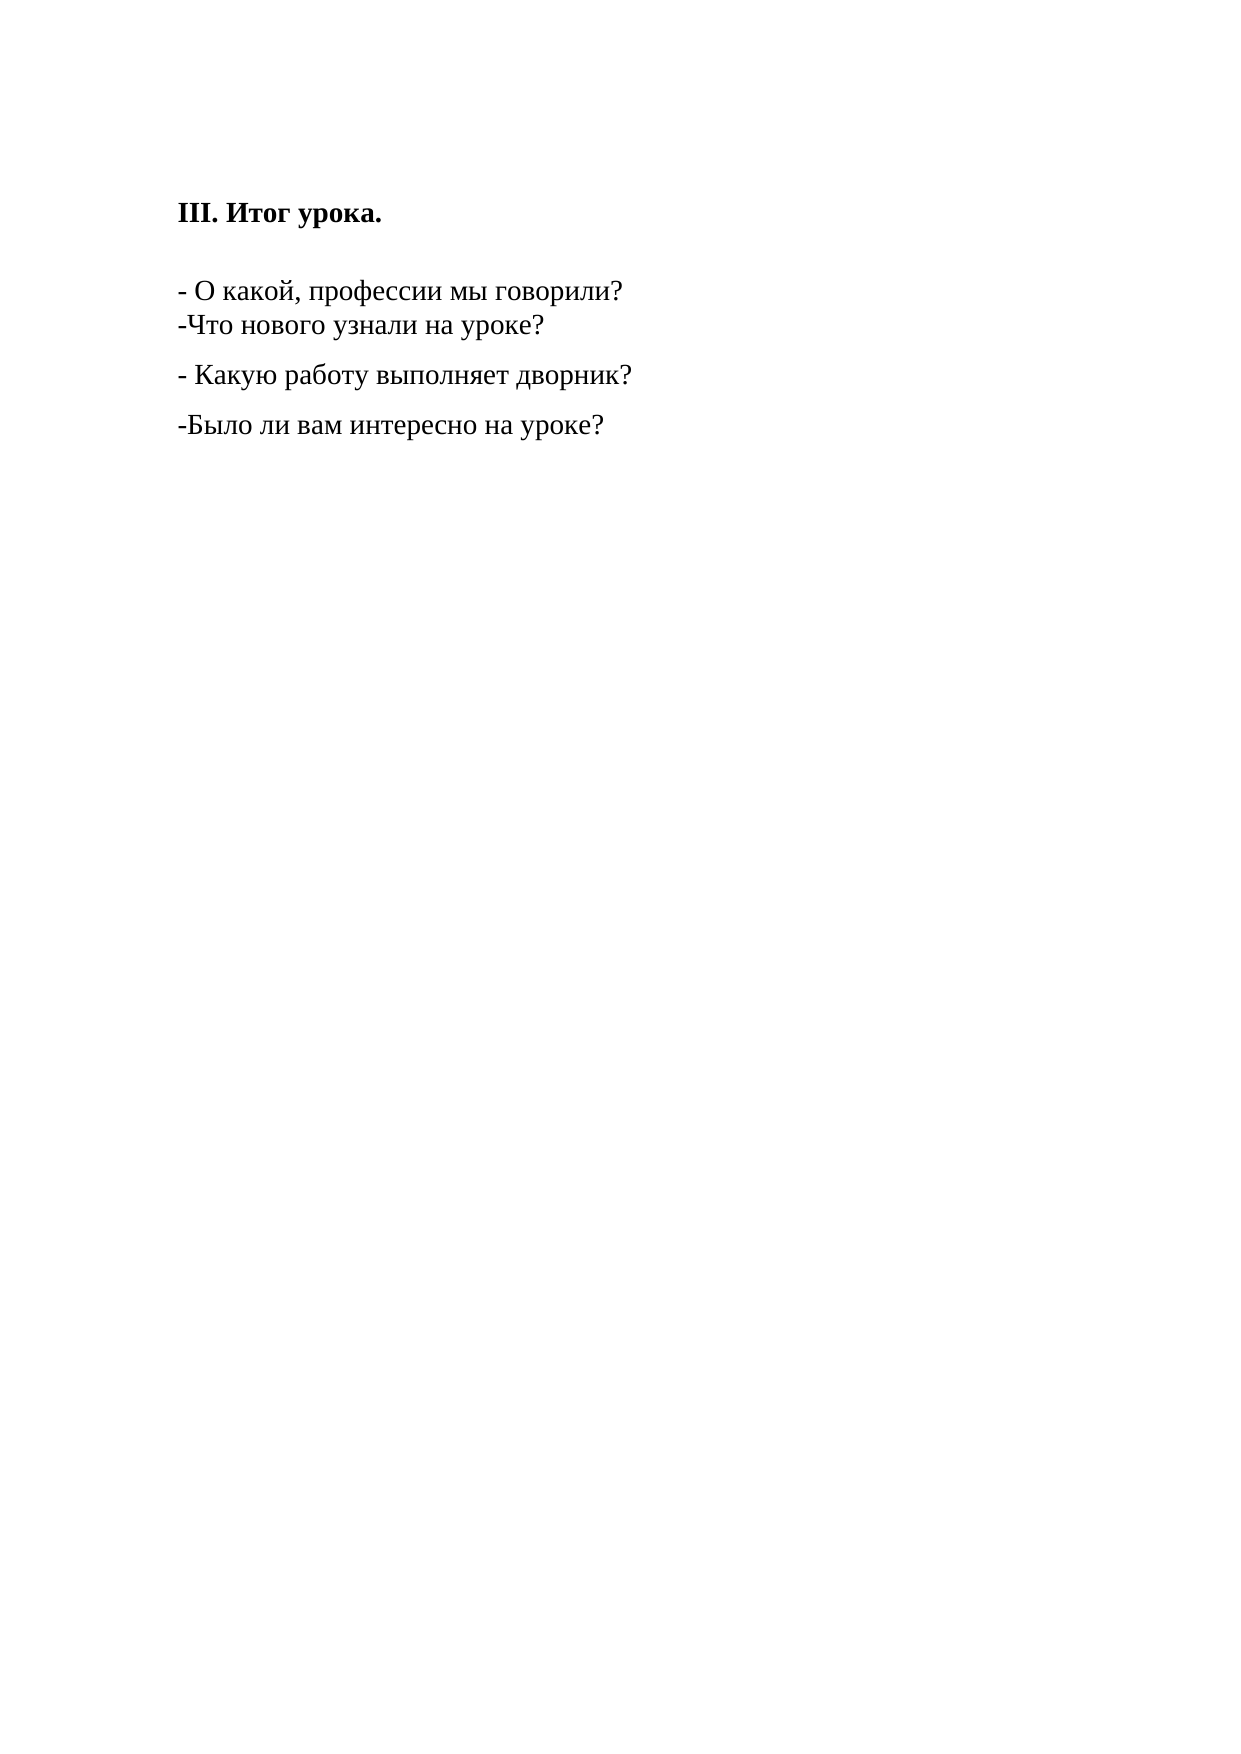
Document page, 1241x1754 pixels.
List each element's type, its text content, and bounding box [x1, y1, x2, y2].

text - Какую работу выполняет дворник? [177, 357, 1152, 391]
text -Было ли вам интересно на уроке? [177, 407, 1152, 441]
text - О какой, профессии мы говорили? [177, 272, 1152, 307]
text -Что нового узнали на уроке? [177, 307, 1152, 341]
text III. Итог урока. [177, 195, 1152, 229]
